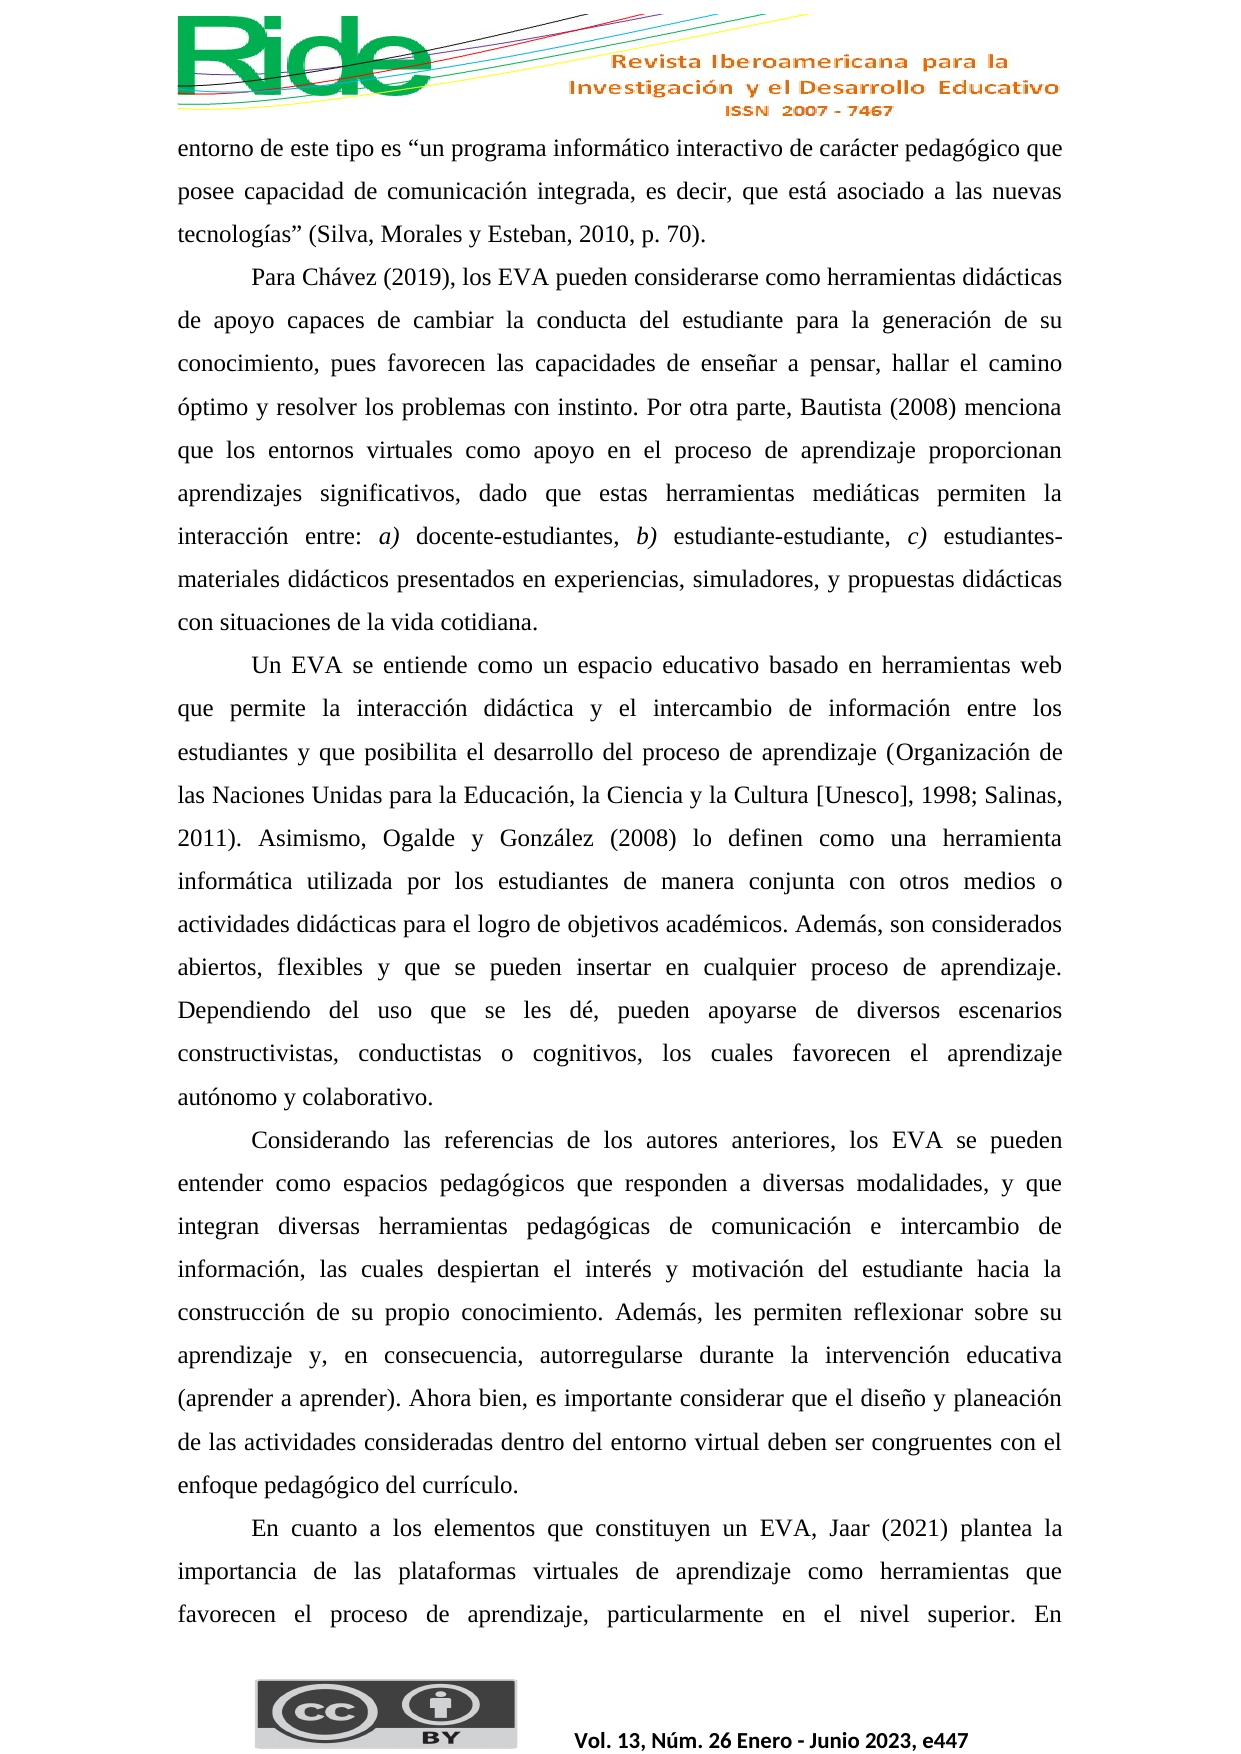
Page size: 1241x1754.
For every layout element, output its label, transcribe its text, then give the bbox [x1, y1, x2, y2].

text Considerando las referencias de los autores anteriores, los EVA se pueden entender como espacios pedagógicos que responden a diversas modalidades, y que integran diversas herramientas pedagógicas de comunicación e intercambio de información, las cuales despiertan el interés y motivación del estudiante hacia la construcción de su propio conocimiento. Además, les permiten reflexionar sobre su aprendizaje y, en consecuencia, autorregularse durante la intervención educativa (aprender a aprender). Ahora bien, es importante considerar que el diseño y planeación de las actividades consideradas dentro del entorno virtual deben ser congruentes con el enfoque pedagógico del currículo. [177, 1125, 1063, 1498]
text Un EVA se entiende como un espacio educativo basado en herramientas web que permite la interacción didáctica y el intercambio de información entre los estudiantes y que posibilita el desarrollo del proceso de aprendizaje (Organización de las Naciones Unidas para la Educación, la Ciencia y la Cultura [Unesco], 1998; Salinas, 2011). Asimismo, Ogalde y González (2008) lo definen como una herramienta informática utilizada por los estudiantes de manera conjunta con otros medios o actividades didácticas para el logro de objetivos académicos. Además, son considerados abiertos, flexibles y que se pueden insertar en cualquier proceso de aprendizaje. Dependiendo del uso que se les dé, pueden apoyarse de diversos escenarios constructivistas, conductistas o cognitivos, los cuales favorecen el aprendizaje autónomo y colaborativo. [177, 650, 1063, 1110]
text Para Chávez (2019), los EVA pueden considerarse como herramientas didácticas de apoyo capaces de cambiar la conducta del estudiante para la generación de su conocimiento, pues favorecen las capacidades de enseñar a pensar, hallar el camino óptimo y resolver los problemas con instinto. Por otra parte, Bautista (2008) menciona que los entornos virtuales como apoyo en el proceso de aprendizaje proporcionan aprendizajes significativos, dado que estas herramientas mediáticas permiten la interacción entre: a) docente-estudiantes, b) estudiante-estudiante, c) estudiantes-materiales didácticos presentados en experiencias, simuladores, y propuestas didácticas con situaciones de la vida cotidiana. [177, 262, 1063, 636]
picture [177, 14, 1063, 119]
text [177, 1513, 1063, 1628]
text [177, 133, 1063, 248]
picture [254, 1679, 518, 1749]
